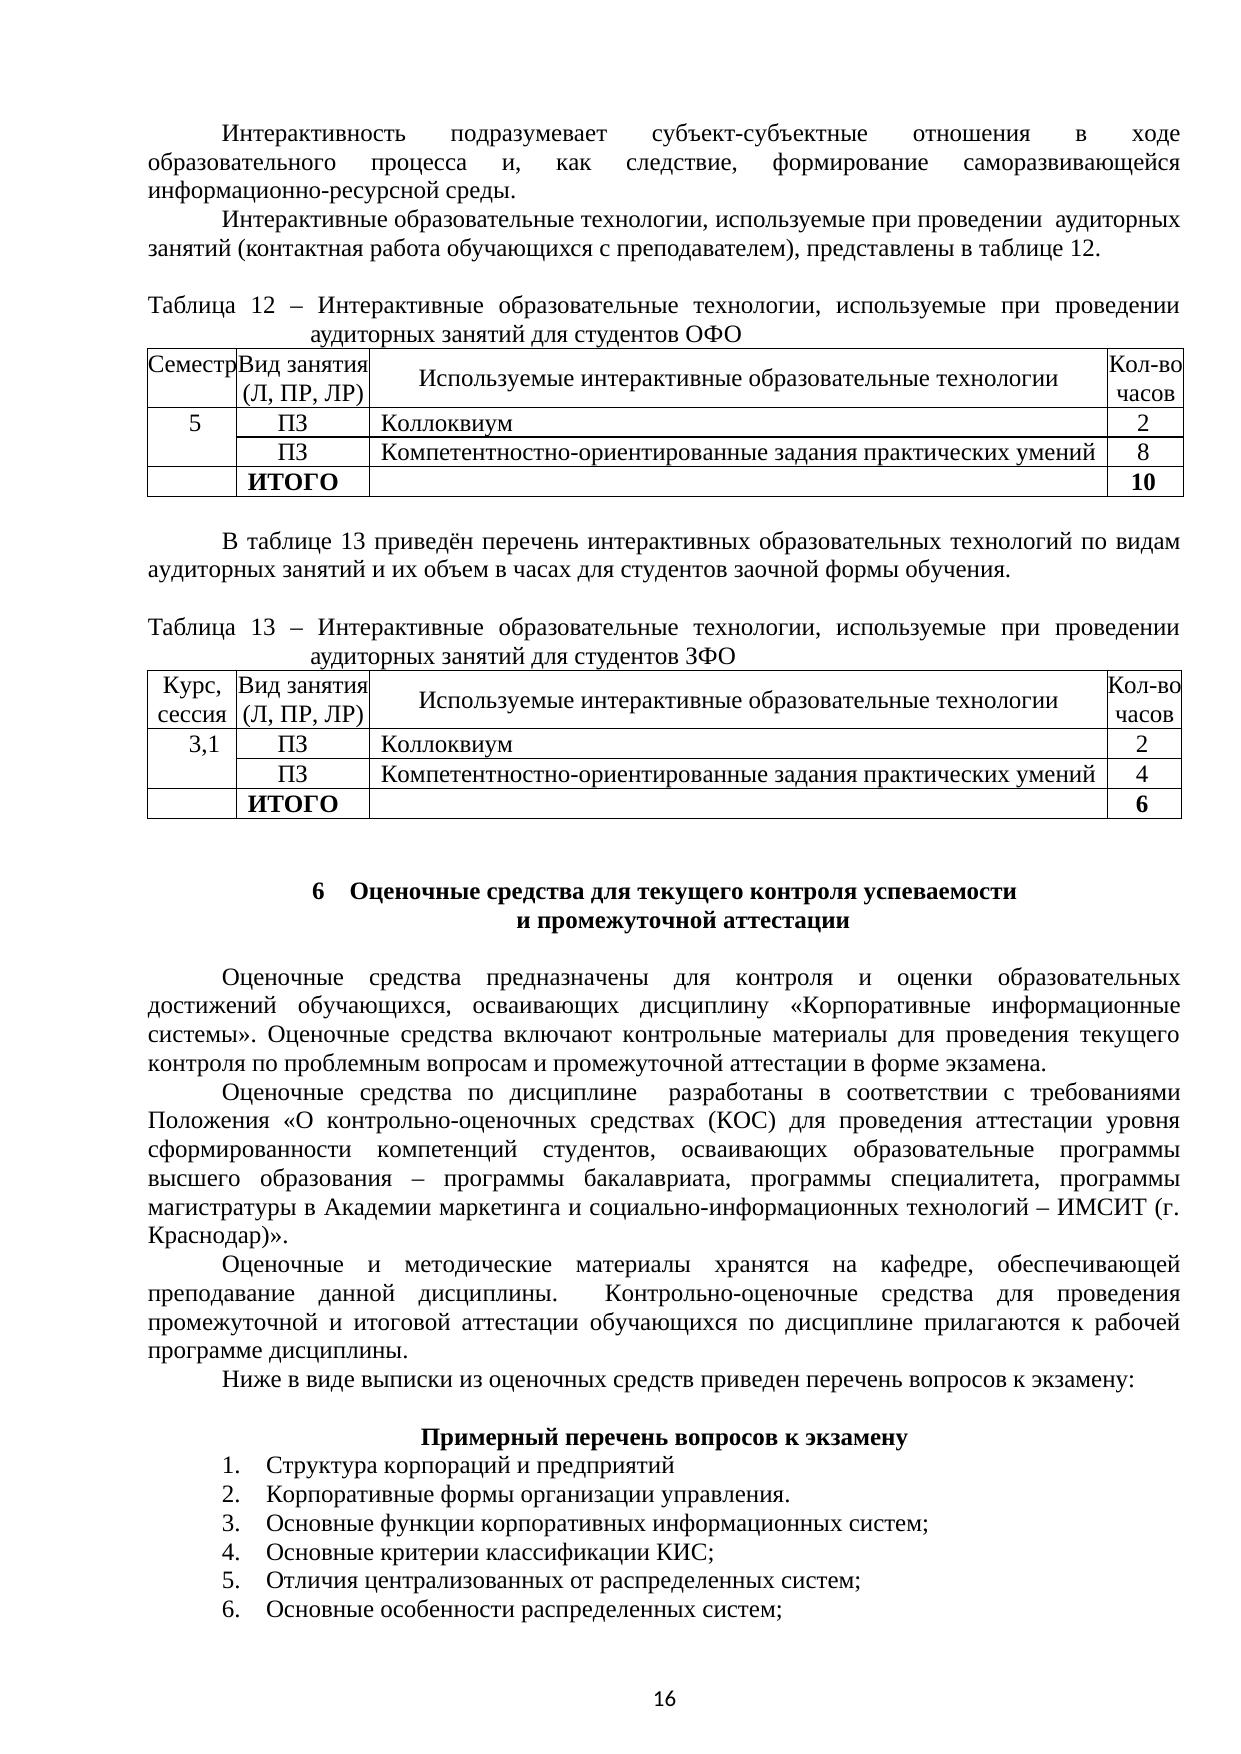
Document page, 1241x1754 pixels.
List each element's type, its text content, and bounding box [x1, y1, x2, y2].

table_cell ПЗ [237, 438, 369, 466]
table_cell 6 [1108, 789, 1181, 817]
list и промежуточной аттестации [185, 905, 1181, 933]
table_header Используемые интерактивные образовательные технологии [370, 671, 1107, 728]
text Ниже в виде выписки из оценочных средств приведен перечень вопросов к экзамену: [148, 1364, 1181, 1393]
list Оценочные средства для текущего контроля успеваемости [148, 876, 1181, 905]
table_cell ПЗ [237, 408, 369, 436]
table_cell ПЗ [237, 729, 369, 758]
table_cell ИТОГО [237, 789, 369, 817]
text Оценочные и методические материалы хранятся на кафедре, обеспечивающей преподавание данной дисциплины. Контрольно-оценочные средства для проведения промежуточной и итоговой аттестации обучающихся по дисциплине прилагаются к рабочей программе дисциплины. [148, 1249, 1181, 1364]
text Примерный перечень вопросов к экзамену [148, 1422, 1181, 1450]
list Основные критерии классификации КИС; [148, 1537, 1181, 1565]
list Таблица 12 – Интерактивные образовательные технологии, используемые при проведении аудиторных занятий для студентов ОФО [148, 291, 1181, 348]
list Отличия централизованных от распределенных систем; [148, 1565, 1181, 1594]
table_cell ПЗ [237, 759, 369, 788]
table_cell Компетентностно-ориентированные задания практических умений [370, 759, 1107, 788]
table_cell [148, 467, 236, 496]
table_cell Коллоквиум [370, 729, 1107, 758]
table_cell ИТОГО [237, 467, 369, 496]
list Корпоративные формы организации управления. [148, 1479, 1181, 1508]
table_cell Компетентностно-ориентированные задания практических умений [370, 438, 1107, 466]
table_cell 4 [1108, 759, 1181, 788]
table_cell 2 [1108, 729, 1181, 758]
list Структура корпораций и предприятий [148, 1450, 1181, 1479]
table_header Используемые интерактивные образовательные технологии [370, 349, 1107, 407]
table_cell 8 [1108, 438, 1183, 466]
table_cell 5 [148, 408, 236, 466]
table_cell [148, 789, 236, 817]
list Таблица 13 – Интерактивные образовательные технологии, используемые при проведении аудиторных занятий для студентов ЗФО [148, 612, 1181, 669]
table_cell [370, 789, 1107, 817]
table_header Кол-во часов [1108, 349, 1183, 407]
table_cell 3,1 [148, 729, 236, 788]
table_cell Коллоквиум [370, 408, 1107, 436]
table_header Вид занятия (Л, ПР, ЛР) [237, 349, 369, 407]
text Интерактивность подразумевает субъект-субъектные отношения в ходе образовательного процесса и, как следствие, формирование саморазвивающейся информационно-ресурсной среды. [148, 118, 1181, 204]
table_cell [370, 467, 1107, 496]
text В таблице 13 приведён перечень интерактивных образовательных технологий по видам аудиторных занятий и их объем в часах для студентов заочной формы обучения. [148, 526, 1181, 583]
table_header Вид занятия (Л, ПР, ЛР) [237, 671, 369, 728]
list Основные функции корпоративных информационных систем; [148, 1508, 1181, 1537]
text Оценочные средства предназначены для контроля и оценки образовательных достижений обучающихся, осваивающих дисциплину «Корпоративные информационные системы». Оценочные средства включают контрольные материалы для проведения текущего контроля по проблемным вопросам и промежуточной аттестации в форме экзамена. [148, 962, 1181, 1077]
table_header Семестр [148, 349, 236, 407]
list Основные особенности распределенных систем; [148, 1594, 1181, 1623]
text Оценочные средства по дисциплине разработаны в соответствии с требованиями Положения «О контрольно-оценочных средствах (КОС) для проведения аттестации уровня сформированности компетенций студентов, осваивающих образовательные программы высшего образования – программы бакалавриата, программы специалитета, программы магистратуры в Академии маркетинга и социально-информационных технологий – ИМСИТ (г. Краснодар)». [148, 1077, 1181, 1249]
list Интерактивные образовательные технологии, используемые при проведении аудиторных занятий (контактная работа обучающихся с преподавателем), представлены в таблице 12. [148, 204, 1181, 262]
table_header Кол-во часов [1108, 671, 1181, 728]
table_cell 10 [1108, 467, 1183, 496]
table_cell 2 [1108, 408, 1183, 436]
table_header Курс, сессия [148, 671, 236, 728]
